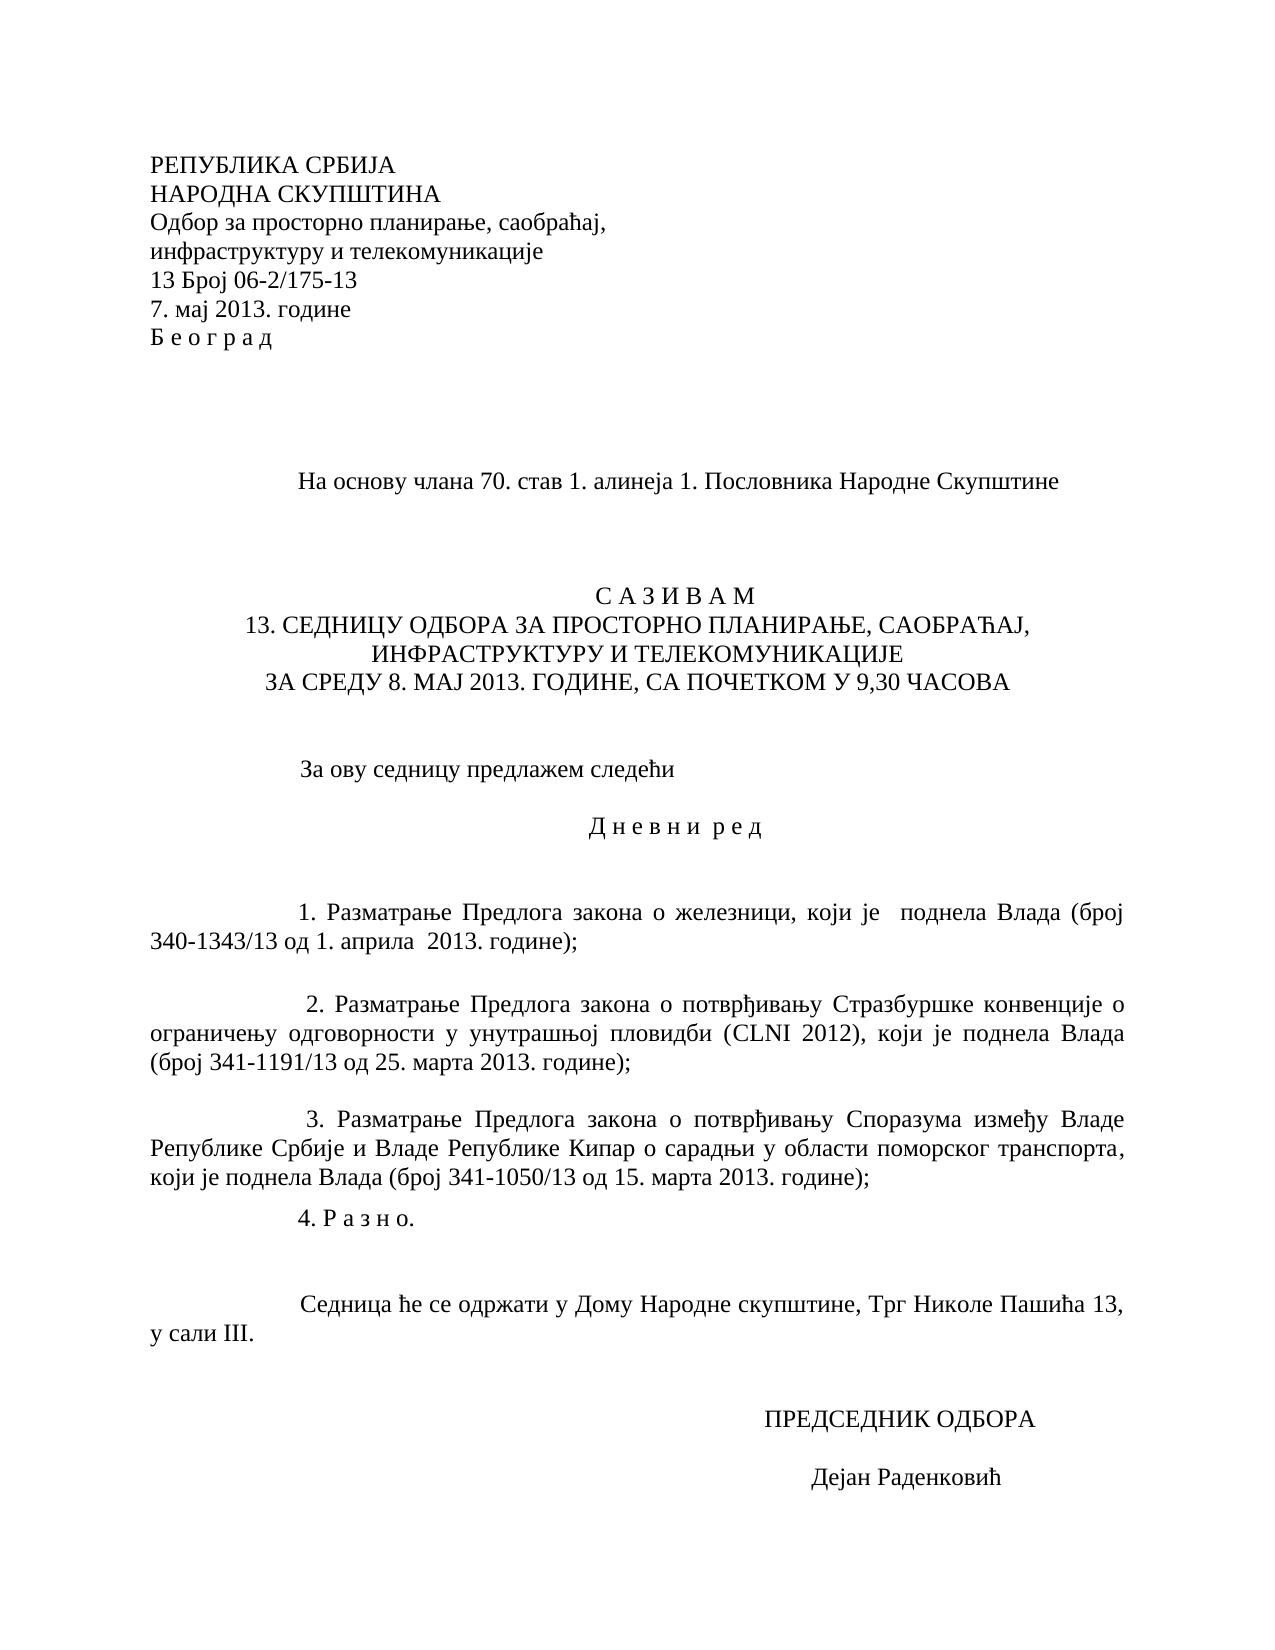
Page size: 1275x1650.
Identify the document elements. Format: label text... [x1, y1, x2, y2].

text 7. мај 2013. године [150, 294, 1125, 322]
text 1. Разматрање Предлога закона о железници, који је поднела Влада (број 340-1343/13 од 1. априла 2013. године); [150, 897, 1125, 955]
text 13. СЕДНИЦУ ОДБОРА ЗА ПРОСТОРНО ПЛАНИРАЊЕ, САОБРАЋАЈ, ИНФРАСТРУКТУРУ И ТЕЛЕКОМУНИКАЦИЈЕ [150, 610, 1125, 667]
text РЕПУБЛИКА СРБИЈА [150, 150, 1125, 179]
text 13 Број 06-2/175-13 [150, 265, 1125, 294]
text Одбор за просторно планирање, саобраћај, [150, 207, 1125, 236]
text 4. Р а з н о. [150, 1203, 1125, 1232]
text Седница ће се одржати у Дому Народне скупштине, Трг Николе Пашића 13, у сали III. [150, 1289, 1125, 1347]
text 3. Разматрање Предлога закона о потврђивању Споразума између Владе Републике Србије и Владе Републике Кипар о сарадњи у области поморског транспорта, који је поднела Влада (број 341-1050/13 од 15. марта 2013. године); [150, 1104, 1125, 1190]
text инфраструктуру и телекомуникације [150, 236, 1125, 265]
text НАРОДНА СКУПШТИНА [150, 179, 1125, 207]
text За ову седницу предлажем следећи [150, 754, 1125, 782]
text ЗА СРЕДУ 8. МАЈ 2013. ГОДИНЕ, СА ПОЧЕТКОМ У 9,30 ЧАСОВА [150, 667, 1125, 696]
text ПРЕДСЕДНИК ОДБОРА [600, 1404, 1125, 1433]
text Б е о г р а д [150, 322, 1125, 351]
text Д н е в н и р е д [150, 811, 1125, 840]
text С А З И В А М [150, 581, 1125, 610]
text Дејан Раденковић [600, 1462, 1125, 1490]
text 2. Разматрање Предлогa закона о потврђивању Стразбуршке конвенције о ограничењу одговорности у унутрашњој пловидби (CLNI 2012), који је поднела Влада (број 341-1191/13 од 25. марта 2013. године); [150, 989, 1125, 1075]
text На основу члана 70. став 1. алинеја 1. Пословника Народне Скупштине [150, 466, 1125, 495]
